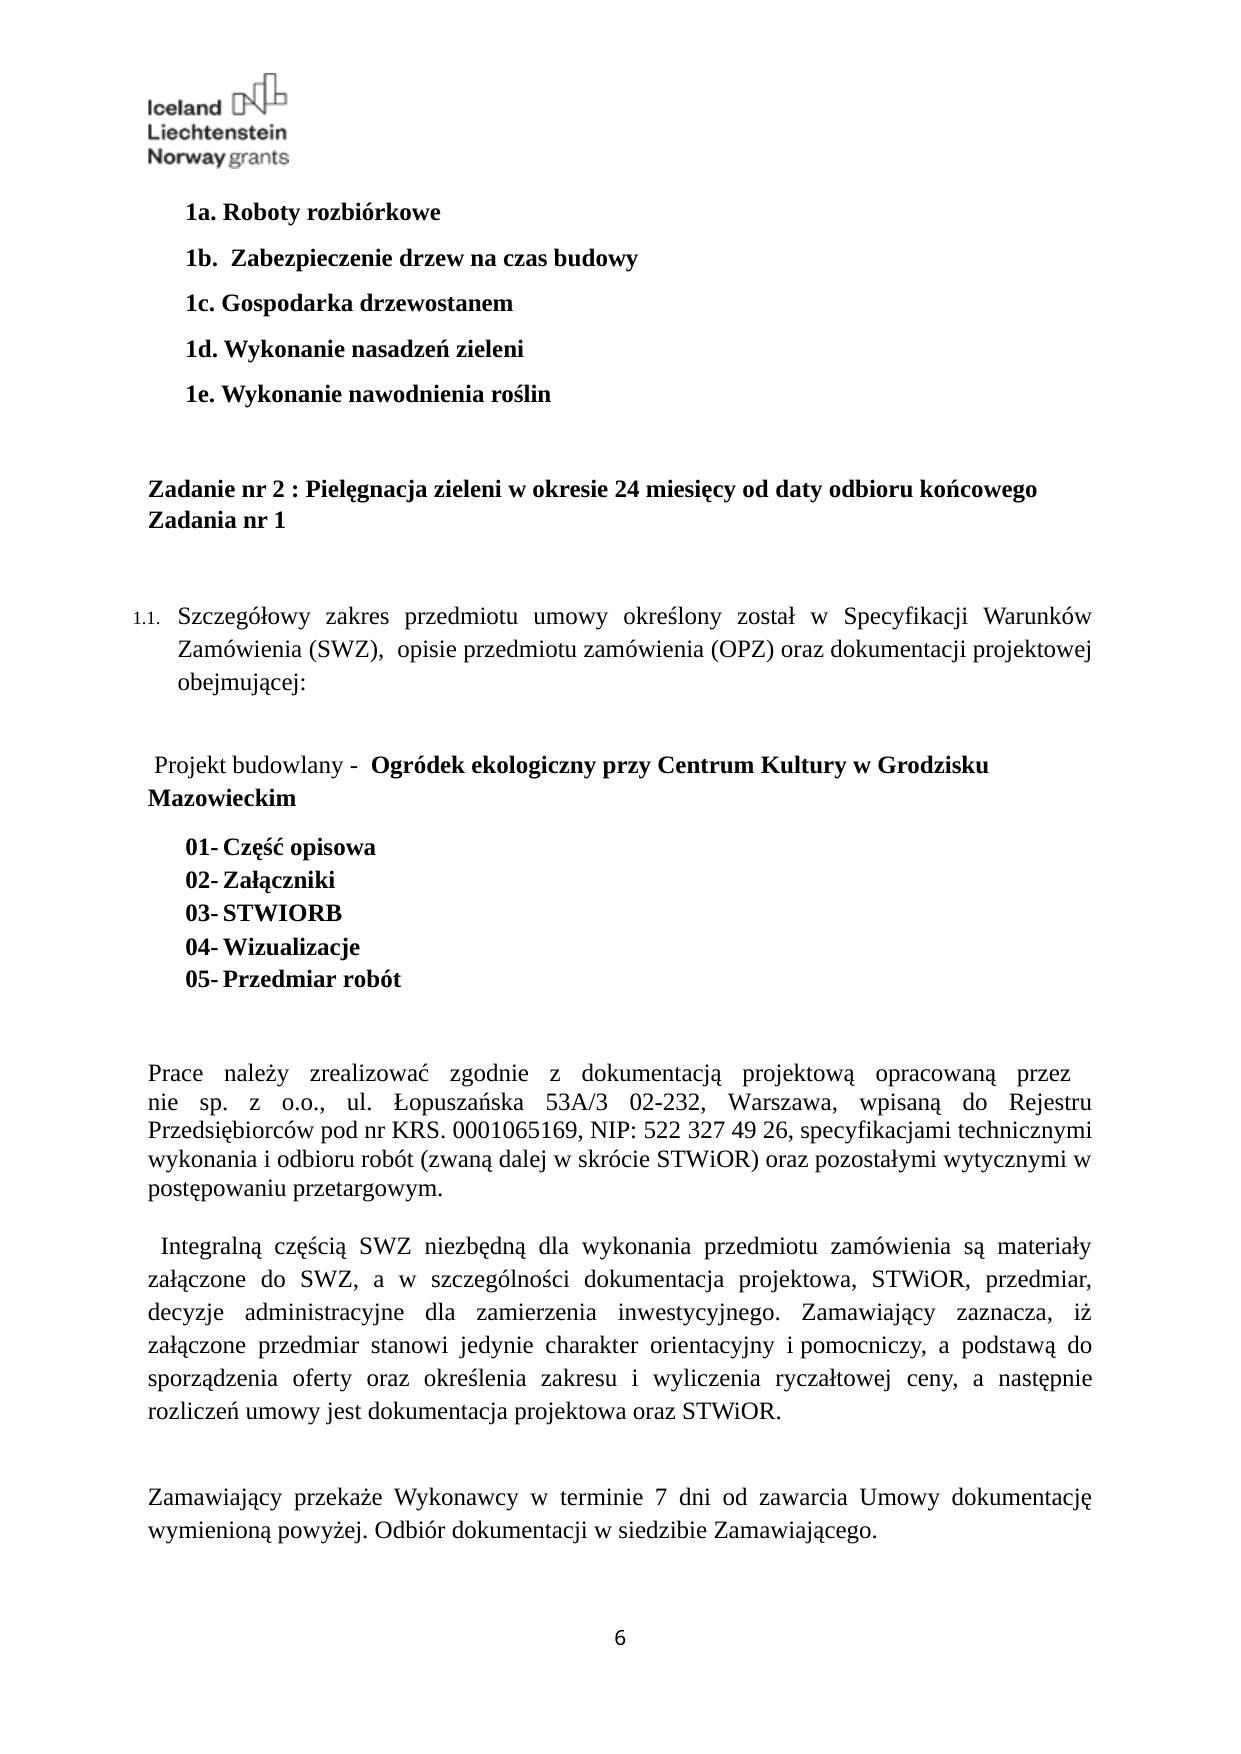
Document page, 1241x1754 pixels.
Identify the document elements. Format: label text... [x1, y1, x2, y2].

picture [147, 73, 289, 169]
text Integralną częścią SWZ niezbędną dla wykonania przedmiotu zamówienia są materiały załączone do SWZ, a w szczególności dokumentacja projektowa, STWiOR, przedmiar, decyzje administracyjne dla zamierzenia inwestycyjnego. Zamawiający zaznacza, iż załączone przedmiar stanowi jedynie charakter orientacyjny i pomocniczy, a podstawą do sporządzenia oferty oraz określenia zakresu i wyliczenia ryczałtowej ceny, a następnie rozliczeń umowy jest dokumentacja projektowa oraz STWiOR. [148, 1231, 1093, 1424]
list Przedmiar robót [185, 964, 1085, 993]
text 1a. Roboty rozbiórkowe [185, 197, 1093, 226]
text Zadanie nr 2 : Pielęgnacja zieleni w okresie 24 miesięcy od daty odbioru końcowego Zadania nr 1 [148, 474, 1085, 534]
list Część opisowa [185, 832, 1085, 861]
list Załączniki [185, 866, 1085, 894]
text 1c. Gospodarka drzewostanem [185, 288, 1093, 317]
text Prace należy zrealizować zgodnie z dokumentacją projektową opracowaną przez nie sp. z o.o., ul. Łopuszańska 53A/3 02-232, Warszawa, wpisaną do Rejestru Przedsiębiorców pod nr KRS. 0001065169, NIP: 522 327 49 26, specyfikacjami technicznymi wykonania i odbioru robót (zwaną dalej w skrócie STWiOR) oraz pozostałymi wytycznymi w postępowaniu przetargowym. [148, 1058, 1093, 1202]
list STWIORB [185, 898, 1085, 927]
text 1d. Wykonanie nasadzeń zieleni [185, 334, 1093, 362]
text 1e. Wykonanie nawodnienia roślin [185, 379, 1093, 408]
text Projekt budowlany - Ogródek ekologiczny przy Centrum Kultury w Grodzisku Mazowieckim [148, 750, 1085, 812]
text 1b. Zabezpieczenie drzew na czas budowy [185, 243, 1093, 272]
list Szczegółowy zakres przedmiotu umowy określony został w Specyfikacji Warunków Zamówienia (SWZ), opisie przedmiotu zamówienia (OPZ) oraz dokumentacji projektowej obejmującej: [132, 601, 1093, 696]
list Wizualizacje [185, 932, 1085, 960]
text Zamawiający przekaże Wykonawcy w terminie 7 dni od zawarcia Umowy dokumentację wymienioną powyżej. Odbiór dokumentacji w siedzibie Zamawiającego. [148, 1482, 1093, 1544]
